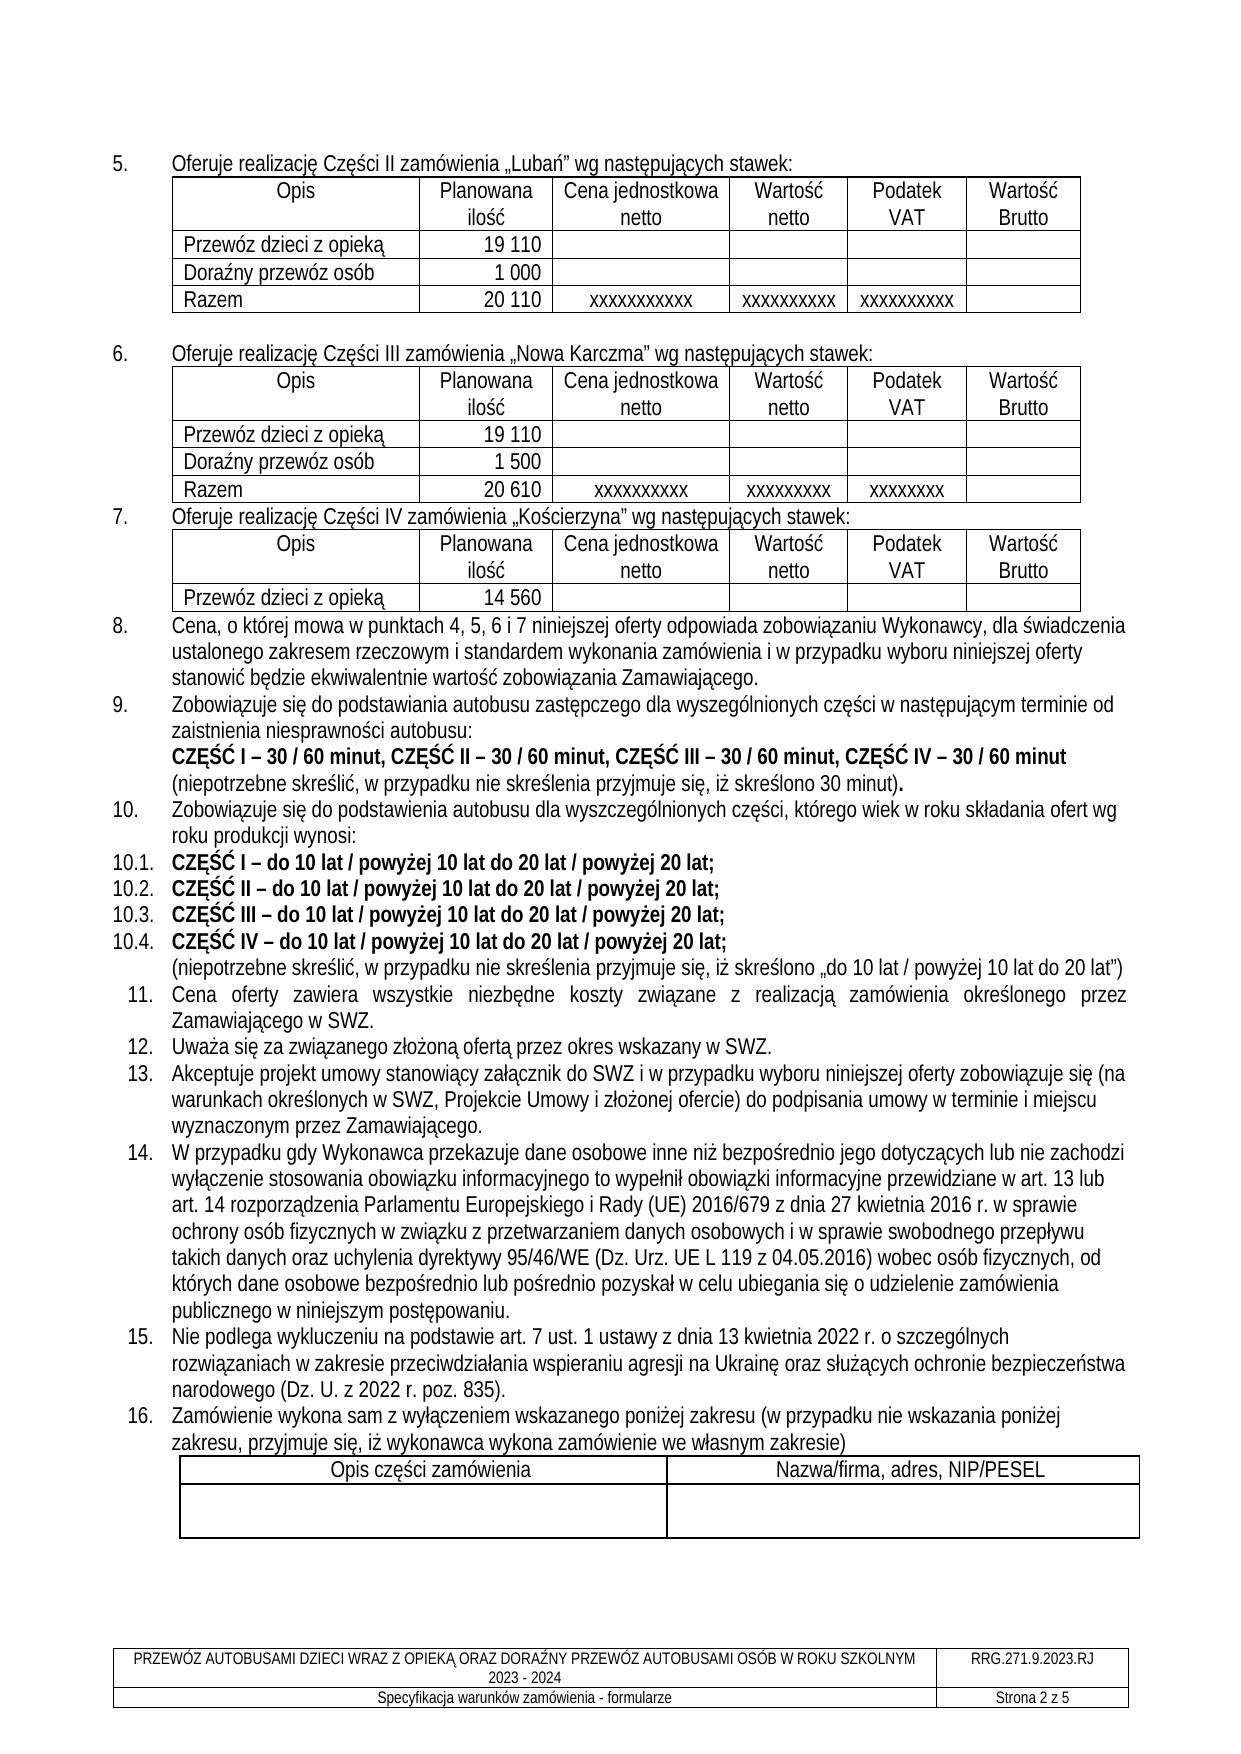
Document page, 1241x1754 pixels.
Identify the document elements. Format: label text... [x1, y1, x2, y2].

table_cell 1 000 [420, 259, 552, 285]
table_cell xxxxxxxxxxx [553, 286, 729, 312]
table_header Cena jednostkowa netto [553, 367, 729, 420]
table_header Wartość Brutto [967, 530, 1080, 583]
list Akceptuje projekt umowy stanowiący załącznik do SWZ i w przypadku wyboru niniejszej oferty zobowiązuje się (na warunkach określonych w SWZ, Projekcie Umowy i złożonej ofercie) do podpisania umowy w terminie i miejscu wyznaczonym przez Zamawiającego. [127, 1059, 1128, 1139]
table_header Wartość Brutto [967, 367, 1080, 420]
table_cell [848, 584, 966, 611]
table_header Wartość netto [730, 178, 847, 230]
list CZĘŚĆ III – do 10 lat / powyżej 10 lat do 20 lat / powyżej 20 lat; [112, 901, 1128, 928]
table_cell 20 110 [420, 286, 552, 312]
table_cell [967, 421, 1080, 447]
table_cell [967, 448, 1080, 474]
table_header Wartość netto [730, 530, 847, 583]
text (niepotrzebne skreślić, w przypadku nie skreślenia przyjmuje się, iż skreślono „do 10 lat / powyżej 10 lat do 20 lat”) [172, 954, 1128, 981]
list Cena oferty zawiera wszystkie niezbędne koszty związane z realizacją zamówienia określonego przez Zamawiającego w SWZ. [127, 981, 1128, 1033]
list CZĘŚĆ II – do 10 lat / powyżej 10 lat do 20 lat / powyżej 20 lat; [112, 875, 1128, 901]
table_header Planowana ilość [420, 367, 552, 420]
list Cena, o której mowa w punktach 4, 5, 6 i 7 niniejszej oferty odpowiada zobowiązaniu Wykonawcy, dla świadczenia ustalonego zakresem rzeczowym i standardem wykonania zamówienia i w przypadku wyboru niniejszej oferty stanowić będzie ekwiwalentnie wartość zobowiązania Zamawiającego. [112, 612, 1128, 691]
table_header Podatek VAT [848, 178, 966, 230]
table_header Opis [173, 367, 419, 420]
table_header Wartość Brutto [967, 178, 1080, 230]
table_header Planowana ilość [420, 178, 552, 230]
table_cell [967, 476, 1080, 502]
table_header Podatek VAT [848, 530, 966, 583]
table_cell [730, 259, 847, 285]
table_cell [967, 259, 1080, 285]
table_header Cena jednostkowa netto [553, 530, 729, 583]
table_cell Przewóz dzieci z opieką [173, 584, 419, 611]
table_header Opis [173, 530, 419, 583]
list CZĘŚĆ I – do 10 lat / powyżej 10 lat do 20 lat / powyżej 20 lat; [112, 849, 1128, 875]
text CZĘŚĆ I – 30 / 60 minut, CZĘŚĆ II – 30 / 60 minut, CZĘŚĆ III – 30 / 60 minut, CZĘŚĆ IV – 30 / 60 minut [172, 743, 1128, 770]
table_cell Przewóz dzieci z opieką [173, 231, 419, 257]
table_cell xxxxxxxxxx [848, 286, 966, 312]
table_cell [181, 1485, 666, 1537]
table_cell [553, 259, 729, 285]
table_cell xxxxxxxxx [730, 476, 847, 502]
table_header Planowana ilość [420, 530, 552, 583]
table_cell Przewóz dzieci z opieką [173, 421, 419, 447]
table_cell [553, 584, 729, 611]
table_cell Doraźny przewóz osób [173, 259, 419, 285]
table_cell 19 110 [420, 231, 552, 257]
table_cell [553, 231, 729, 257]
table_header Podatek VAT [848, 367, 966, 420]
table_cell Razem [173, 286, 419, 312]
table_cell 20 610 [420, 476, 552, 502]
table_cell [553, 421, 729, 447]
list Oferuje realizację Części IV zamówienia „Kościerzyna” wg następujących stawek: [112, 503, 1128, 529]
table_header Nazwa/firma, adres, NIP/PESEL [668, 1457, 1139, 1483]
table_cell [848, 421, 966, 447]
table_header Wartość netto [730, 367, 847, 420]
table_header Opis [173, 178, 419, 230]
text (niepotrzebne skreślić, w przypadku nie skreślenia przyjmuje się, iż skreślono 30 minut). [172, 770, 1128, 796]
list Zobowiązuje się do podstawiania autobusu zastępczego dla wyszególnionych części w następującym terminie od zaistnienia niesprawności autobusu: [112, 691, 1128, 743]
table_cell 14 560 [420, 584, 552, 611]
table_cell [967, 231, 1080, 257]
list Oferuje realizację Części II zamówienia „Lubań” wg następujących stawek: [112, 150, 1128, 176]
table_header Cena jednostkowa netto [553, 178, 729, 230]
table_cell [848, 231, 966, 257]
table_cell Doraźny przewóz osób [173, 448, 419, 474]
list Oferuje realizację Części III zamówienia „Nowa Karczma” wg następujących stawek: [112, 340, 1128, 366]
table_cell [730, 448, 847, 474]
table_cell [967, 286, 1080, 312]
table_header Opis części zamówienia [181, 1457, 666, 1483]
table_cell 19 110 [420, 421, 552, 447]
table_cell [848, 448, 966, 474]
table_cell [730, 584, 847, 611]
table_cell [730, 231, 847, 257]
list Uważa się za związanego złożoną ofertą przez okres wskazany w SWZ. [127, 1033, 1128, 1059]
table_cell [730, 421, 847, 447]
table_cell Razem [173, 476, 419, 502]
list Zamówienie wykona sam z wyłączeniem wskazanego poniżej zakresu (w przypadku nie wskazania poniżej zakresu, przyjmuje się, iż wykonawca wykona zamówienie we własnym zakresie) [127, 1402, 1128, 1455]
table_cell xxxxxxxx [848, 476, 966, 502]
list Zobowiązuje się do podstawienia autobusu dla wyszczególnionych części, którego wiek w roku składania ofert wg roku produkcji wynosi: [112, 796, 1128, 849]
table_cell [848, 259, 966, 285]
list Nie podlega wykluczeniu na podstawie art. 7 ust. 1 ustawy z dnia 13 kwietnia 2022 r. o szczególnych rozwiązaniach w zakresie przeciwdziałania wspieraniu agresji na Ukrainę oraz służących ochronie bezpieczeństwa narodowego (Dz. U. z 2022 r. poz. 835). [127, 1323, 1128, 1402]
list W przypadku gdy Wykonawca przekazuje dane osobowe inne niż bezpośrednio jego dotyczących lub nie zachodzi wyłączenie stosowania obowiązku informacyjnego to wypełnił obowiązki informacyjne przewidziane w art. 13 lub art. 14 rozporządzenia Parlamentu Europejskiego i Rady (UE) 2016/679 z dnia 27 kwietnia 2016 r. w sprawie ochrony osób fizycznych w związku z przetwarzaniem danych osobowych i w sprawie swobodnego przepływu takich danych oraz uchylenia dyrektywy 95/46/WE (Dz. Urz. UE L 119 z 04.05.2016) wobec osób fizycznych, od których dane osobowe bezpośrednio lub pośrednio pozyskał w celu ubiegania się o udzielenie zamówienia publicznego w niniejszym postępowaniu. [127, 1139, 1128, 1323]
list CZĘŚĆ IV – do 10 lat / powyżej 10 lat do 20 lat / powyżej 20 lat; [112, 928, 1128, 954]
table_cell [967, 584, 1080, 611]
table_cell [553, 448, 729, 474]
table_cell xxxxxxxxxx [553, 476, 729, 502]
table_cell [668, 1485, 1139, 1537]
table_cell 1 500 [420, 448, 552, 474]
table_cell xxxxxxxxxx [730, 286, 847, 312]
